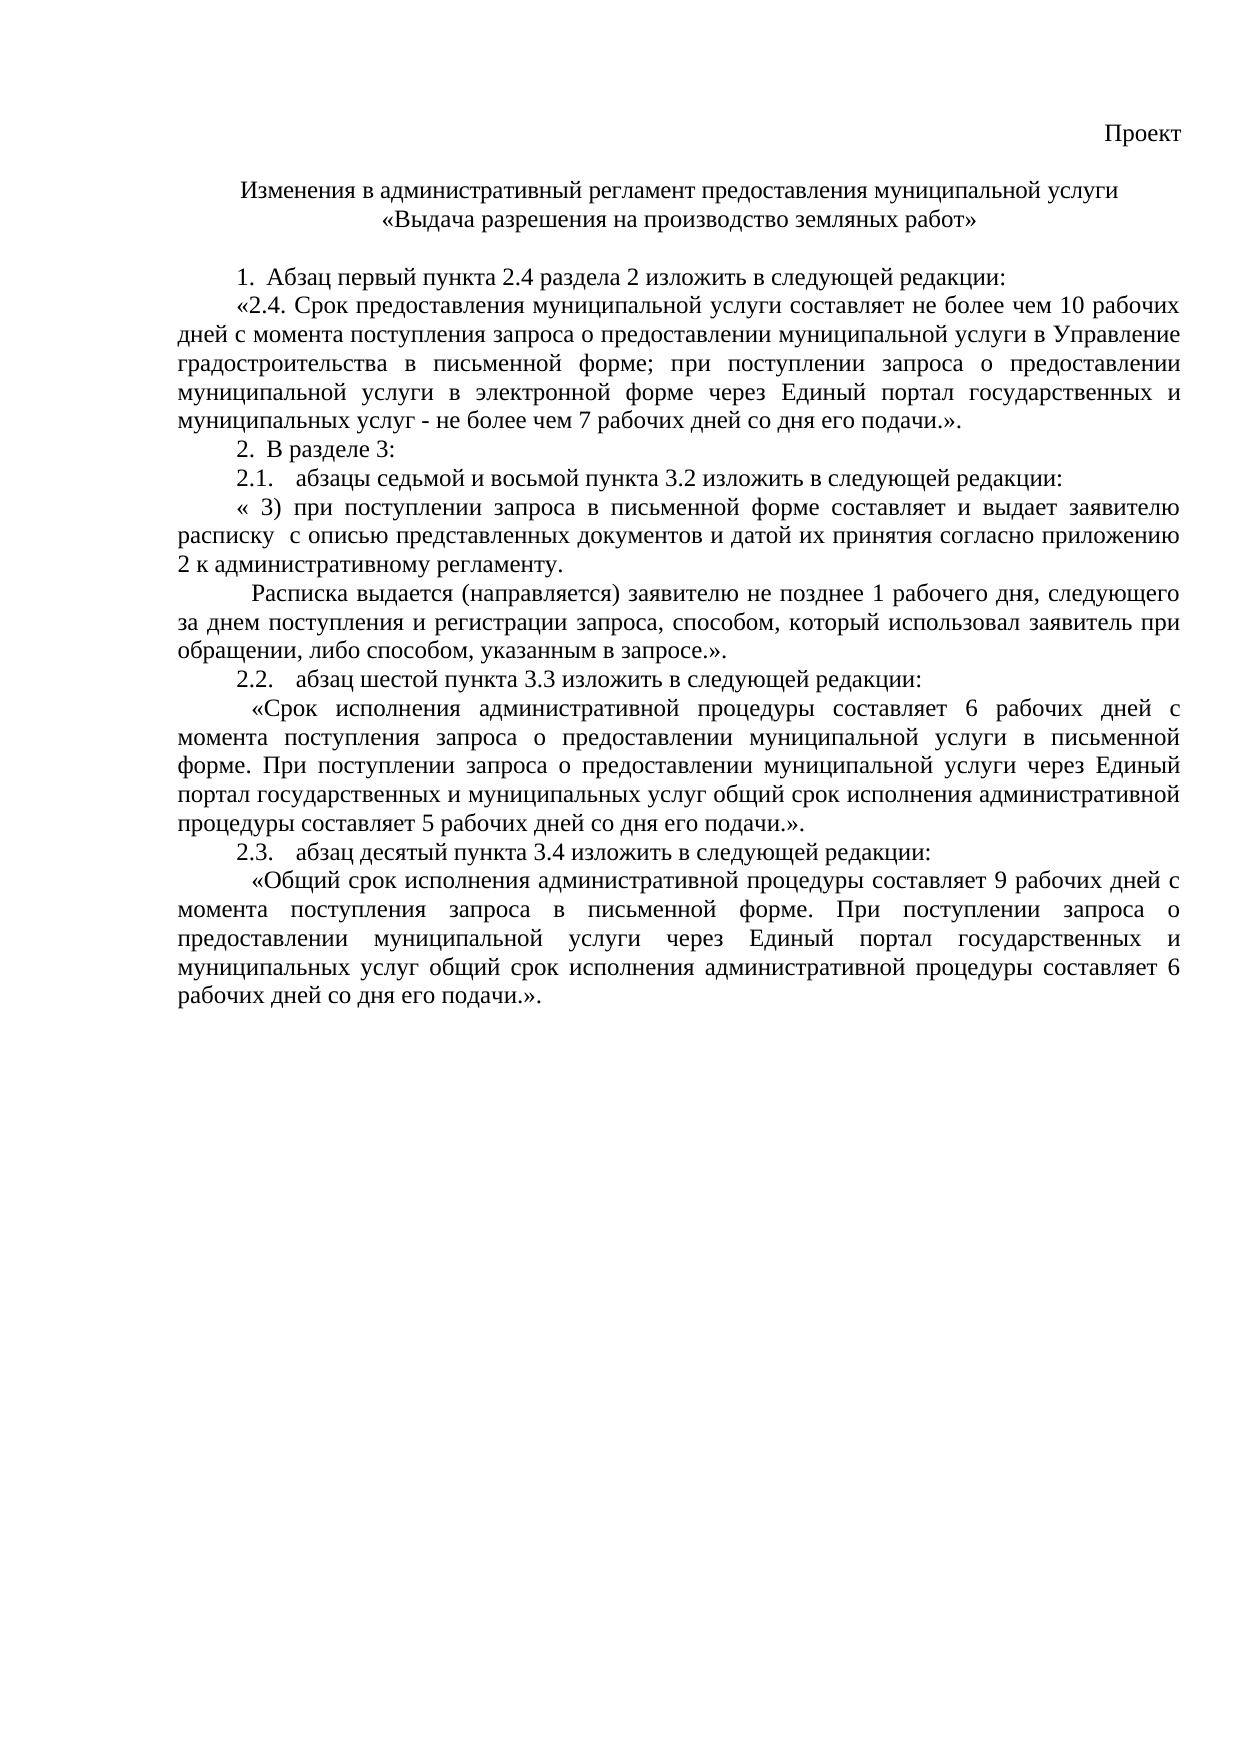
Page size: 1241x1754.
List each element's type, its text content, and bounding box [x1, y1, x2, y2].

list « 3) при поступлении запроса в письменной форме составляет и выдает заявителю расписку с описью представленных документов и датой их принятия согласно приложению 2 к административному регламенту. [177, 492, 1181, 578]
list абзац десятый пункта 3.4 изложить в следующей редакции: [177, 837, 1181, 866]
list абзацы седьмой и восьмой пункта 3.2 изложить в следующей редакции: [177, 463, 1181, 492]
text «Выдача разрешения на производство земляных работ» [177, 204, 1181, 233]
list «Общий срок исполнения административной процедуры составляет 9 рабочих дней с момента поступления запроса в письменной форме. При поступлении запроса о предоставлении муниципальной услуги через Единый портал государственных и муниципальных услуг общий срок исполнения административной процедуры составляет 6 рабочих дней со дня его подачи.». [177, 866, 1181, 1009]
list Расписка выдается (направляется) заявителю не позднее 1 рабочего дня, следующего за днем поступления и регистрации запроса, способом, который использовал заявитель при обращении, либо способом, указанным в запросе.». [177, 578, 1181, 664]
list «2.4. Срок предоставления муниципальной услуги составляет не более чем 10 рабочих дней с момента поступления запроса о предоставлении муниципальной услуги в Управление градостроительства в письменной форме; при поступлении запроса о предоставлении муниципальной услуги в электронной форме через Единый портал государственных и муниципальных услуг - не более чем 7 рабочих дней со дня его подачи.». [177, 291, 1181, 434]
list Абзац первый пункта 2.4 раздела 2 изложить в следующей редакции: [177, 262, 1181, 291]
text Изменения в административный регламент предоставления муниципальной услуги [177, 176, 1181, 204]
text Проект [177, 118, 1181, 147]
list В разделе 3: [177, 434, 1181, 463]
text «Срок исполнения административной процедуры составляет 6 рабочих дней с момента поступления запроса о предоставлении муниципальной услуги в письменной форме. При поступлении запроса о предоставлении муниципальной услуги через Единый портал государственных и муниципальных услуг общий срок исполнения административной процедуры составляет 5 рабочих дней со дня его подачи.». [177, 693, 1181, 837]
list абзац шестой пункта 3.3 изложить в следующей редакции: [177, 664, 1181, 693]
